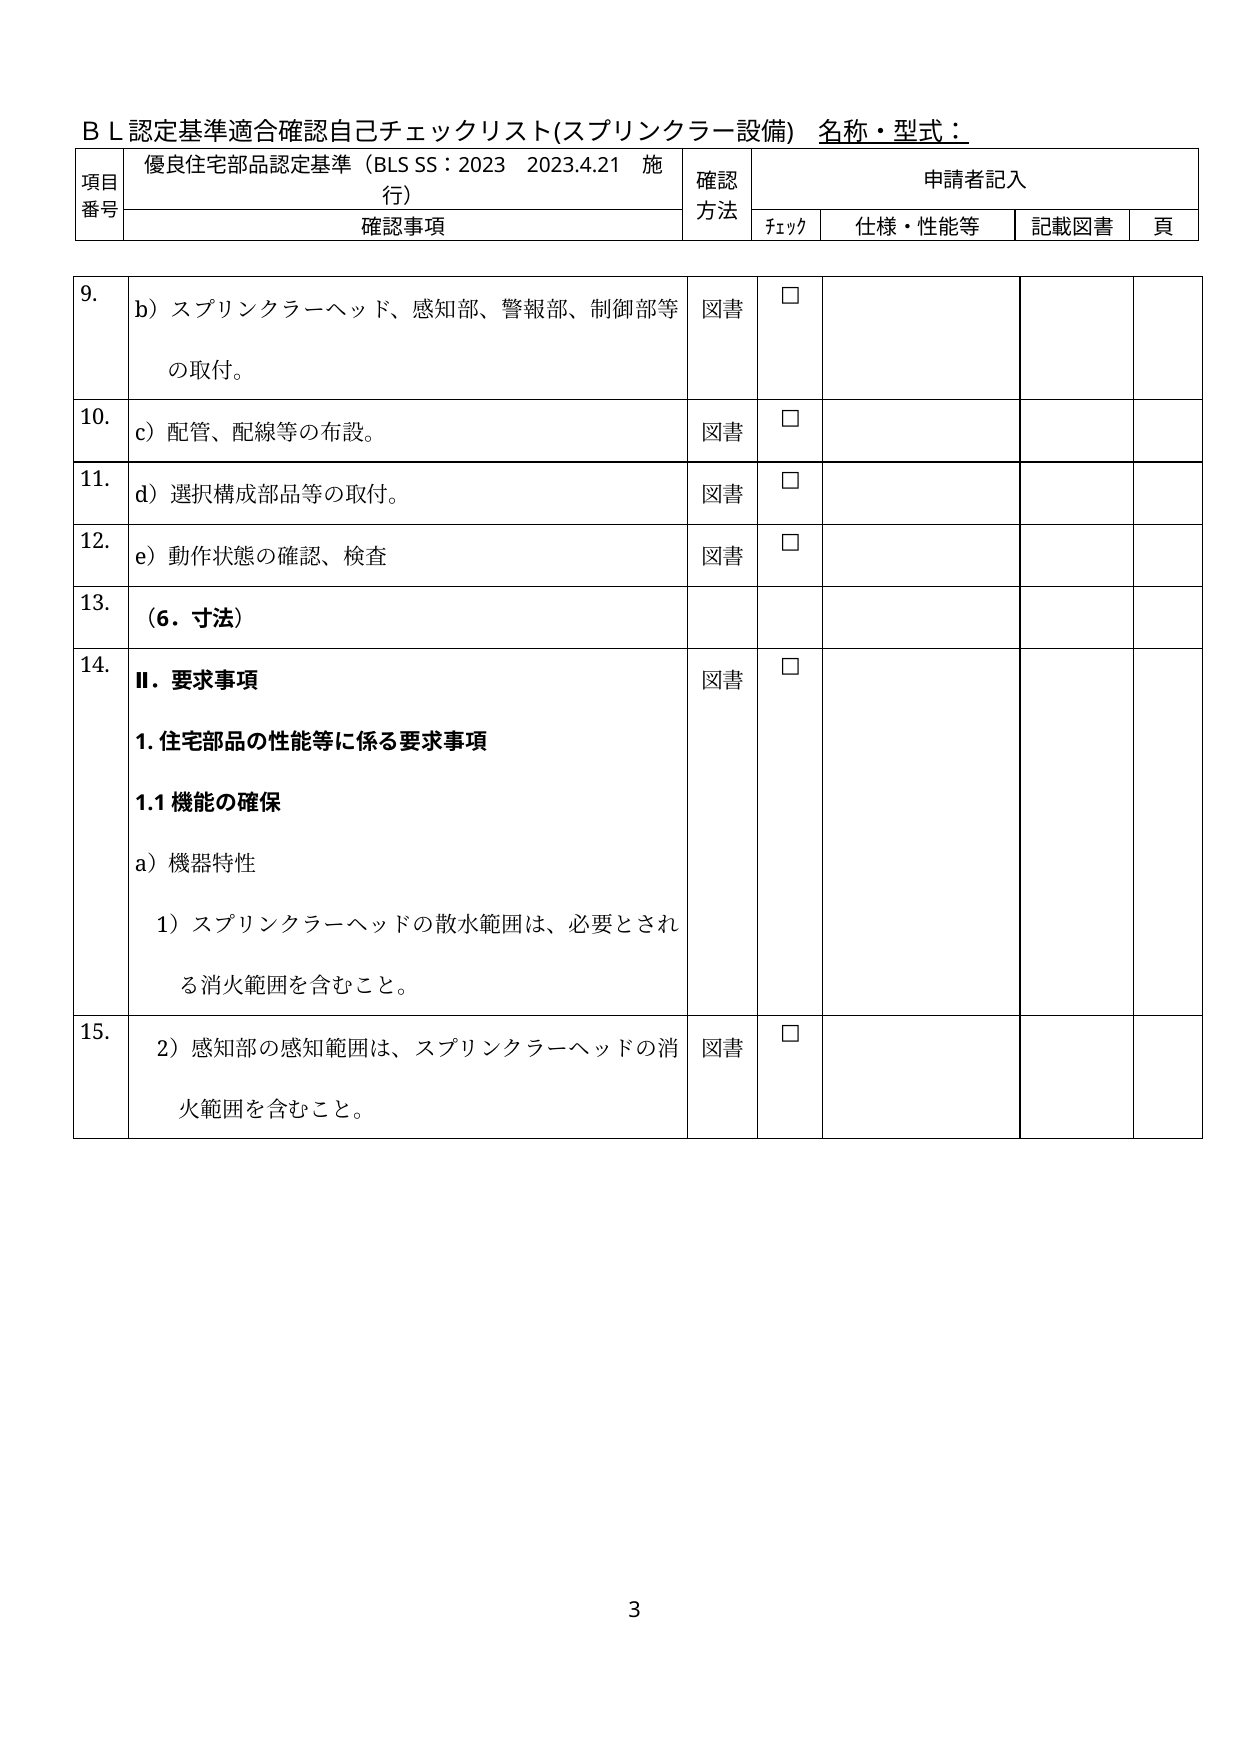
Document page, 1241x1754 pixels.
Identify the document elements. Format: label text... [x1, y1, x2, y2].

table_cell [1021, 525, 1133, 586]
table_cell [823, 400, 1019, 461]
table_cell 図書 [688, 1016, 757, 1138]
table_cell □ [758, 277, 822, 399]
table_cell [74, 649, 128, 1015]
table_cell [823, 463, 1019, 523]
table_cell [823, 277, 1019, 399]
table_cell d）選択構成部品等の取付。 [129, 463, 687, 523]
table_cell [1134, 525, 1202, 586]
table_cell [823, 525, 1019, 586]
table_cell [74, 525, 128, 586]
table_cell [1021, 649, 1133, 1015]
table_cell [74, 400, 128, 461]
table_cell [74, 463, 128, 523]
table_cell □ [758, 649, 822, 1015]
table_cell [1021, 400, 1133, 461]
table_cell [74, 587, 128, 648]
table_cell □ [758, 525, 822, 586]
table_cell [74, 277, 128, 399]
table_cell 図書 [688, 463, 757, 523]
table_cell 図書 [688, 400, 757, 461]
table_cell 図書 [688, 649, 757, 1015]
table_cell 2）感知部の感知範囲は、スプリンクラーヘッドの消火範囲を含むこと。 [129, 1016, 687, 1138]
table_cell [1134, 277, 1202, 399]
table_cell [688, 587, 757, 648]
table_cell [1134, 1016, 1202, 1138]
table_cell [1021, 587, 1133, 648]
table_cell c）配管、配線等の布設。 [129, 400, 687, 461]
table_cell [1134, 400, 1202, 461]
table_cell 図書 [688, 277, 757, 399]
table_cell [1021, 1016, 1133, 1138]
table_cell b）スプリンクラーヘッド、感知部、警報部、制御部等の取付。 [129, 277, 687, 399]
table_cell Ⅱ．要求事項 1. 住宅部品の性能等に係る要求事項 1.1 機能の確保 a）機器特性 1）スプリンクラーヘッドの散水範囲は、必要とされる消火範囲を含むこと。 [129, 649, 687, 1015]
table_cell [1134, 463, 1202, 523]
table_cell [1021, 463, 1133, 523]
table_cell □ [758, 463, 822, 523]
table_cell [823, 587, 1019, 648]
table_cell [823, 649, 1019, 1015]
table_cell e）動作状態の確認、検査 [129, 525, 687, 586]
table_cell [1134, 649, 1202, 1015]
table_cell 図書 [688, 525, 757, 586]
table_cell （6．寸法） [129, 587, 687, 648]
table_cell [823, 1016, 1019, 1138]
table_cell [74, 1016, 128, 1138]
table_cell □ [758, 400, 822, 461]
table_cell [758, 587, 822, 648]
table_cell □ [758, 1016, 822, 1138]
table_cell [1021, 277, 1133, 399]
table_cell [1134, 587, 1202, 648]
